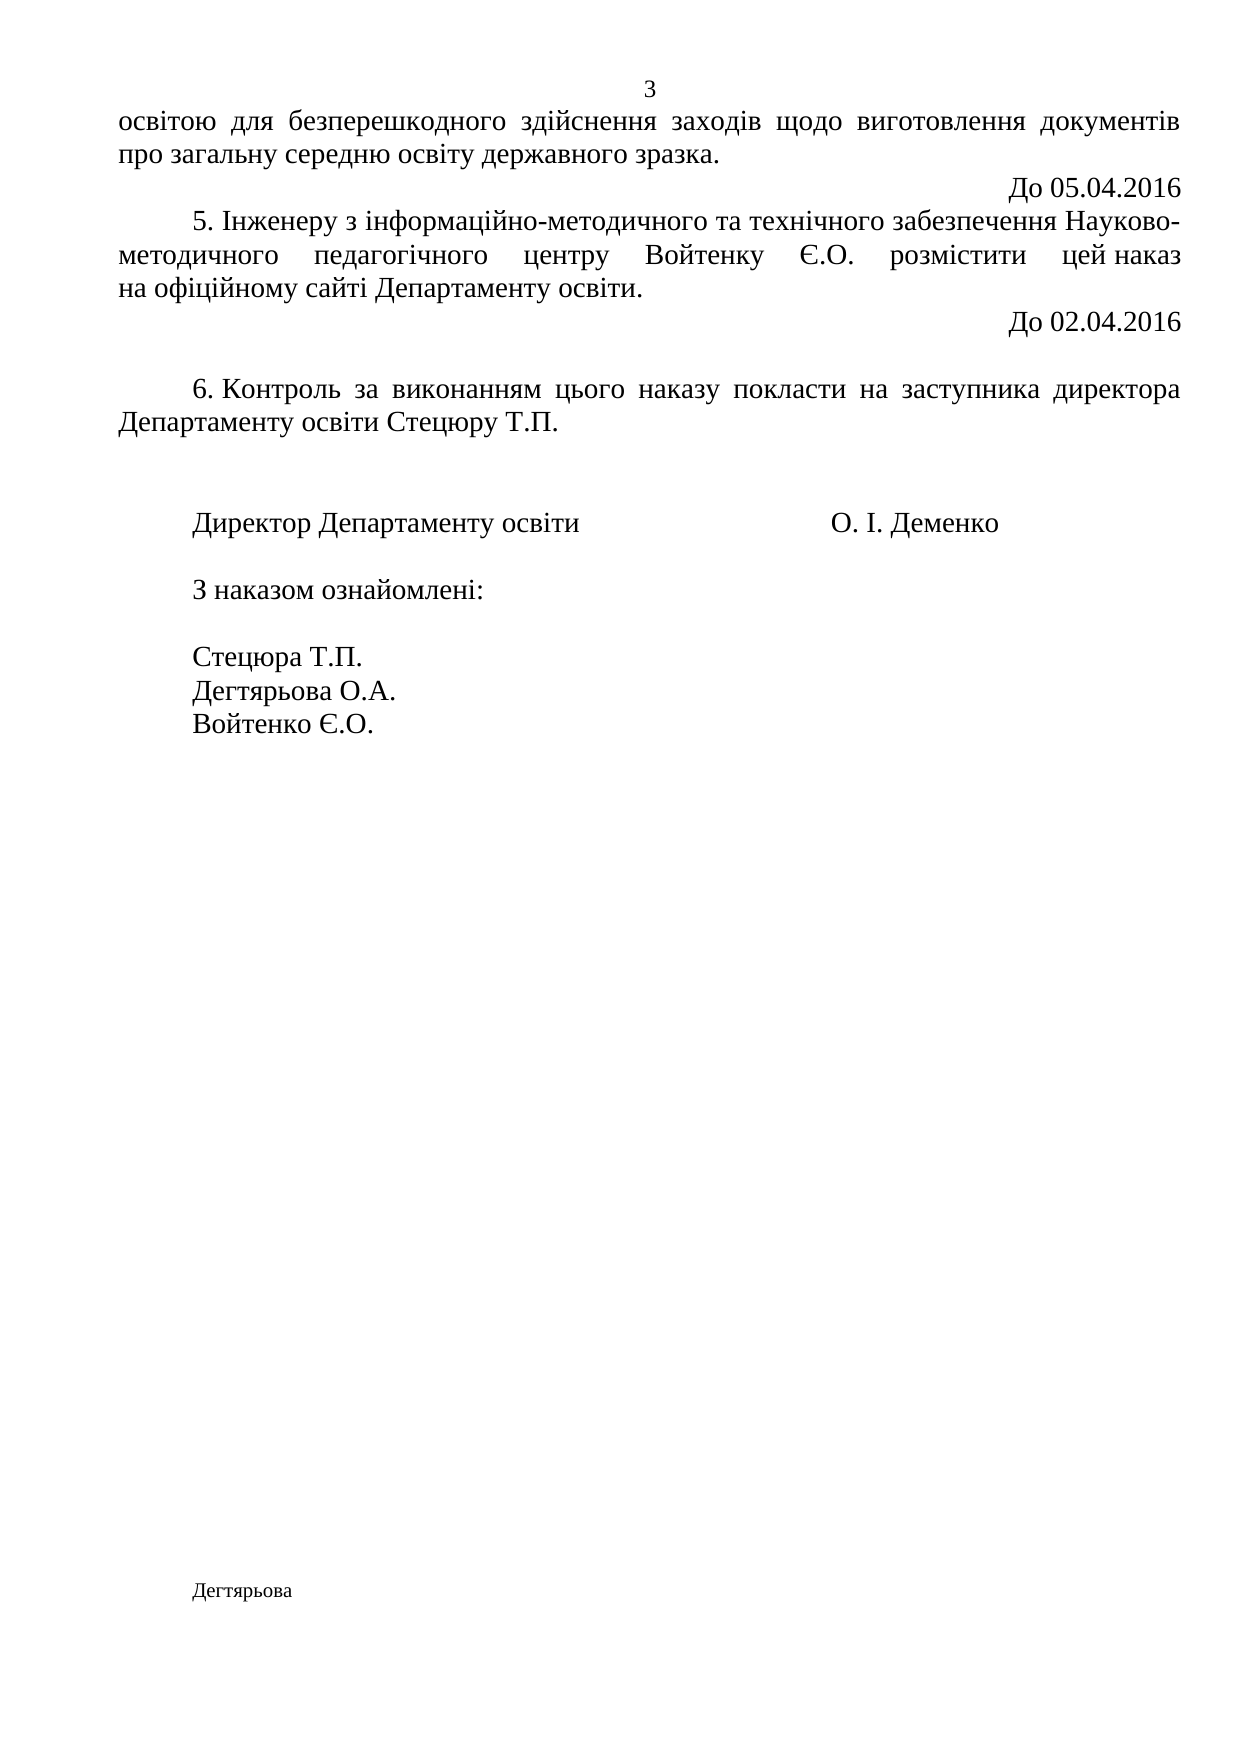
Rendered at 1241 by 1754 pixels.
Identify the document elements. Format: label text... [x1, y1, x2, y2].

text Войтенко Є.О. [118, 706, 1181, 740]
text Директор Департаменту освіти О. І. Деменко [118, 505, 1181, 539]
text З наказом ознайомлені: [118, 572, 1181, 606]
list Інженеру з інформаційно-методичного та технічного забезпечення Науково-методичного педагогічного центру Войтенку Є.О. розмістити цей наказ на офіційному сайті Департаменту освіти. [118, 203, 1181, 304]
text Дегтярьова [118, 1578, 1181, 1602]
text До 05.04.2016 [192, 170, 1181, 203]
text Стецюра Т.П. [118, 639, 1181, 673]
text Дегтярьова О.А. [118, 673, 1181, 706]
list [118, 103, 1181, 170]
list Контроль за виконанням цього наказу покласти на заступника директора Департаменту освіти Стецюру Т.П. [118, 371, 1181, 438]
text До 02.04.2016 [192, 304, 1181, 337]
